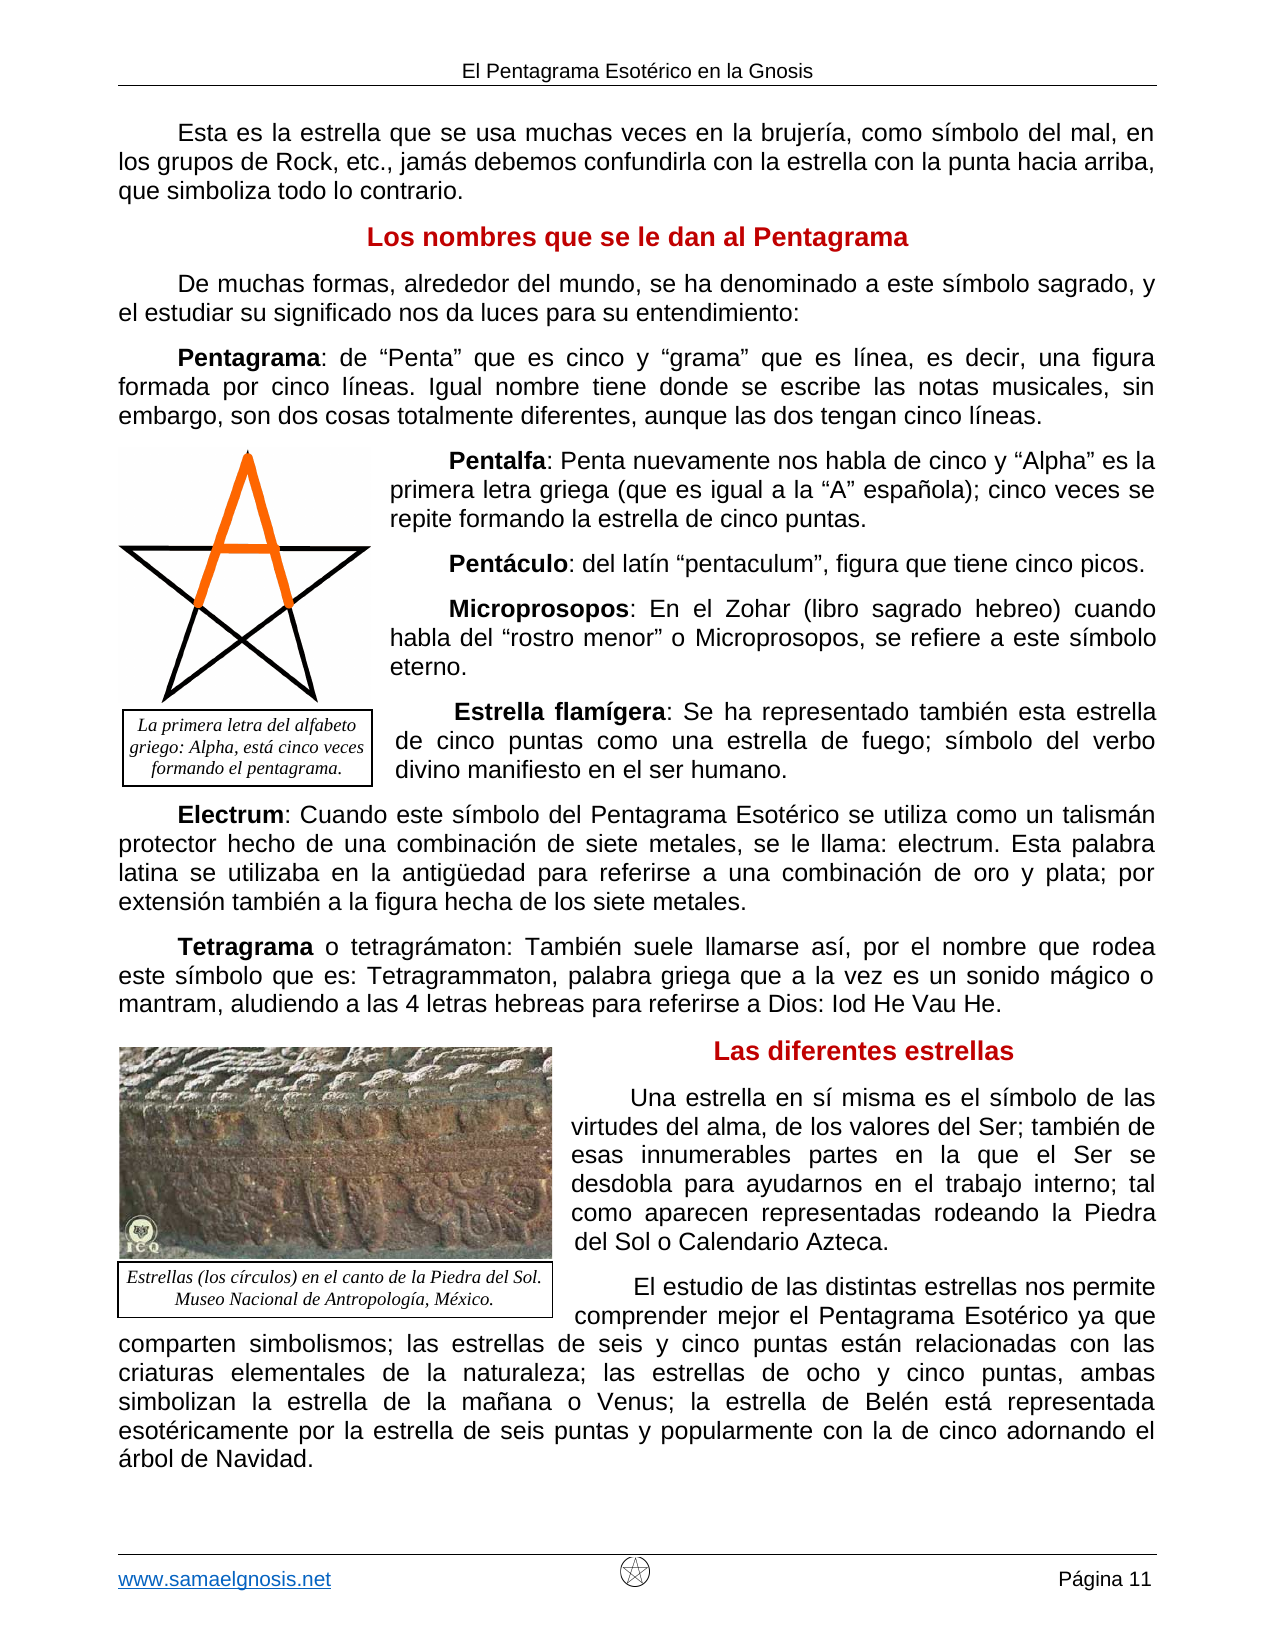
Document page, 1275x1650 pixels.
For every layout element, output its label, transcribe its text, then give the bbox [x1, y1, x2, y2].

subtitle Las diferentes estrellas [118, 1035, 1157, 1066]
subtitle Los nombres que se le dan al Pentagrama [118, 221, 1157, 252]
text Microprosopos: En el Zohar (libro sagrado hebreo) cuando habla del “rostro menor” o Microprosopos, se refiere a este símbolo eterno. [371, 594, 1157, 681]
text Tetragrama o tetragrámaton: También suele llamarse así, por el nombre que rodea este símbolo que es: Tetragrammaton, palabra griega que a la vez es un sonido mágico o mantram, aludiendo a las 4 letras hebreas para referirse a Dios: Iod He Vau He. [118, 932, 1157, 1018]
text Esta es la estrella que se usa muchas veces en la brujería, como símbolo del mal, en los grupos de Rock, etc., jamás debemos confundirla con la estrella con la punta hacia arriba, que simboliza todo lo contrario. [118, 118, 1157, 204]
text Electrum: Cuando este símbolo del Pentagrama Esotérico se utiliza como un talismán protector hecho de una combinación de siete metales, se le llama: electrum. Esta palabra latina se utilizaba en la antigüedad para referirse a una combinación de oro y plata; por extensión también a la figura hecha de los siete metales. [118, 800, 1157, 915]
text Estrella flamígera: Se ha representado también esta estrella de cinco puntas como una estrella de fuego; símbolo del verbo divino manifiesto en el ser humano. [118, 697, 1157, 783]
text Una estrella en sí misma es el símbolo de las virtudes del alma, de los valores del Ser; también de esas innumerables partes en la que el Ser se desdobla para ayudarnos en el trabajo interno; tal como aparecen representadas rodeando la Piedra del Sol o Calendario Azteca. [553, 1083, 1157, 1255]
text Pentalfa: Penta nuevamente nos habla de cinco y “Alpha” es la primera letra griega (que es igual a la “A” española); cinco veces se repite formando la estrella de cinco puntas. [118, 446, 1157, 532]
text Pentáculo: del latín “pentaculum”, figura que tiene cinco picos. [371, 549, 1157, 578]
picture [119, 1047, 553, 1259]
text Pentagrama: de “Penta” que es cinco y “grama” que es línea, es decir, una figura formada por cinco líneas. Igual nombre tiene donde se escribe las notas musicales, sin embargo, son dos cosas totalmente diferentes, aunque las dos tengan cinco líneas. [118, 343, 1157, 429]
text De muchas formas, alrededor del mundo, se ha denominado a este símbolo sagrado, y el estudiar su significado nos da luces para su entendimiento: [118, 269, 1157, 326]
picture [118, 447, 371, 703]
text El estudio de las distintas estrellas nos permite comprender mejor el Pentagrama Esotérico ya que comparten simbolismos; las estrellas de seis y cinco puntas están relacionadas con las criaturas elementales de la naturaleza; las estrellas de ocho y cinco puntas, ambas simbolizan la estrella de la mañana o Venus; la estrella de Belén está representada esotéricamente por la estrella de seis puntas y popularmente con la de cinco adornando el árbol de Navidad. [118, 1272, 1157, 1473]
picture [620, 1557, 650, 1587]
